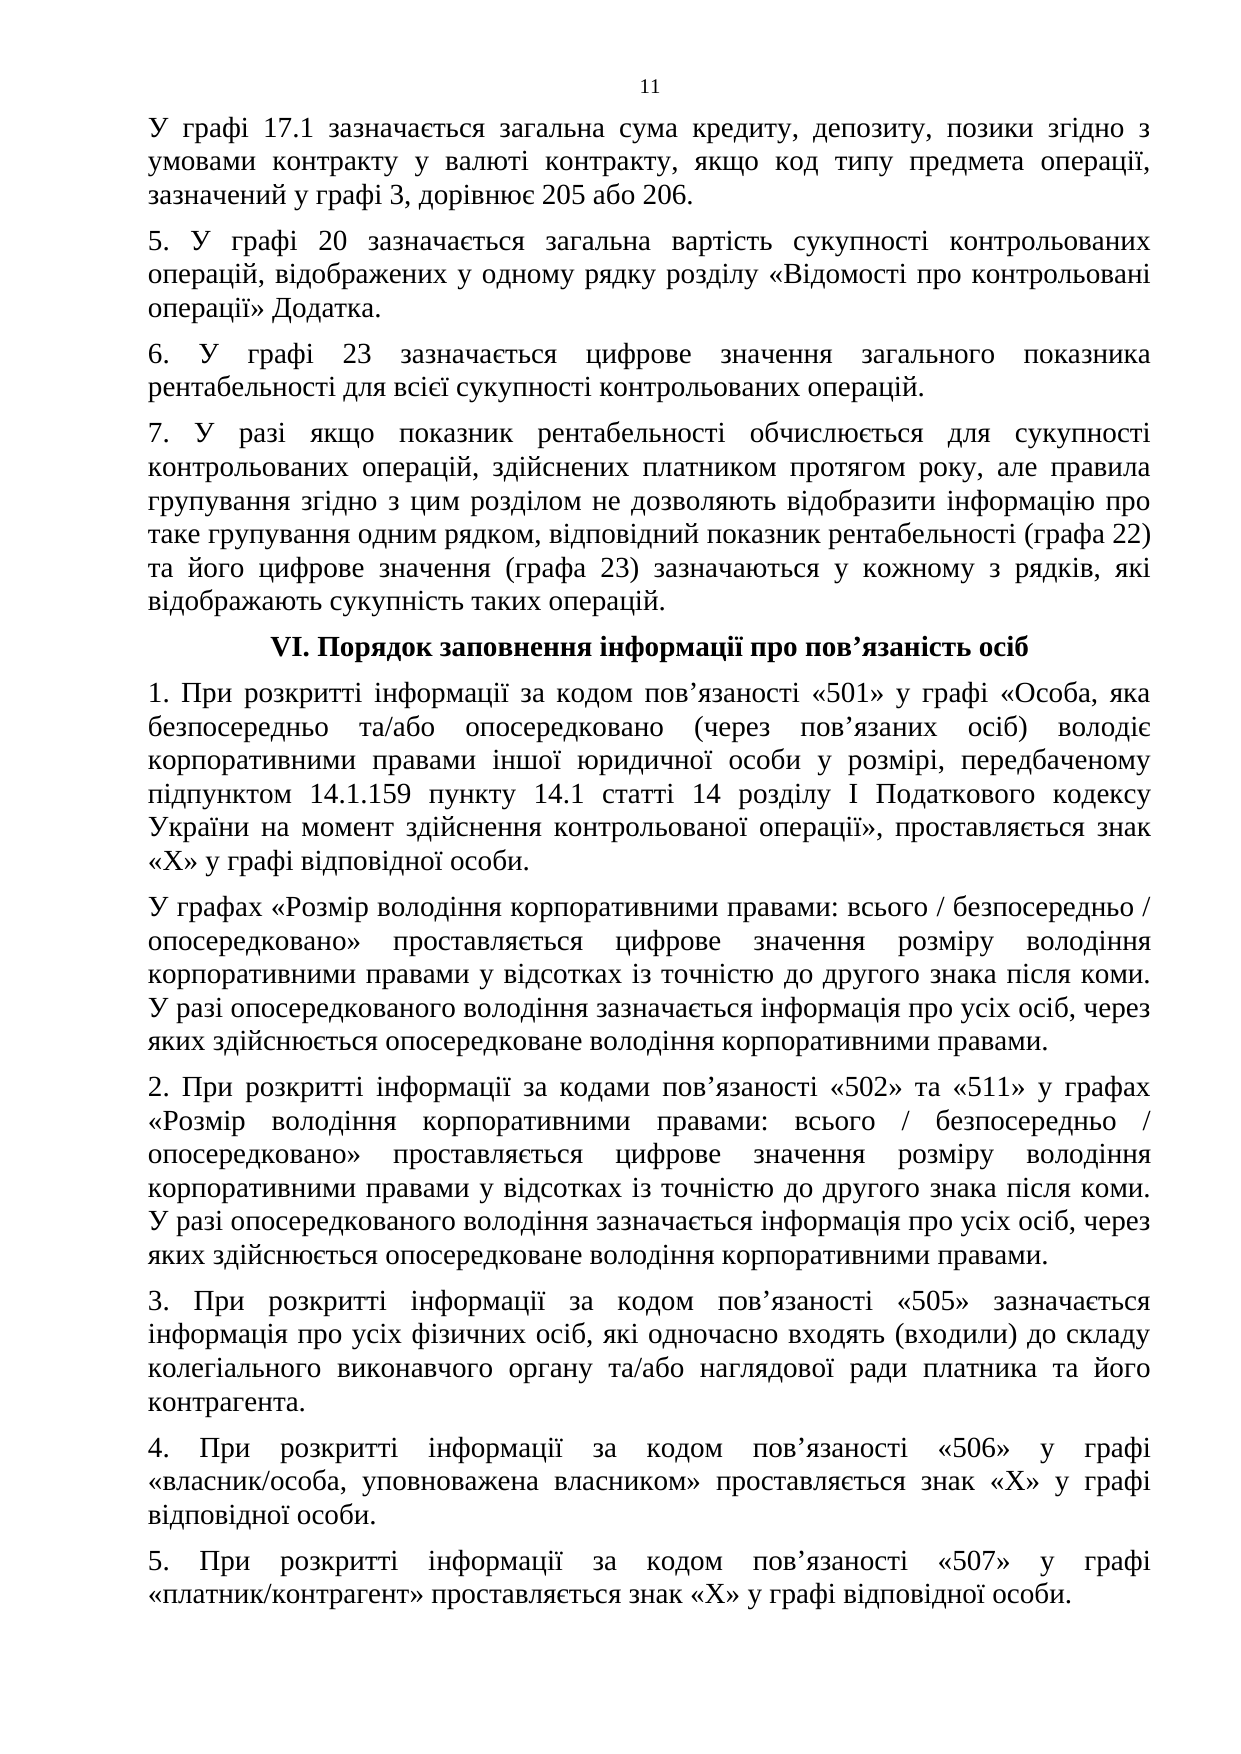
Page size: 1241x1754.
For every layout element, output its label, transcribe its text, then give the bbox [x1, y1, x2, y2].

text У графі 17.1 зазначається загальна сума кредиту, депозиту, позики згідно з умовами контракту у валюті контракту, якщо код типу предмета операції, зазначений у графі 3, дорівнює 205 або 206. [148, 110, 1152, 210]
text 7. У разі якщо показник рентабельності обчислюється для сукупності контрольованих операцій, здійснених платником протягом року, але правила групування згідно з цим розділом не дозволяють відобразити інформацію про таке групування одним рядком, відповідний показник рентабельності (графа 22) та його цифрове значення (графа 23) зазначаються у кожному з рядків, які відображають сукупність таких операцій. [148, 416, 1152, 617]
text У графах «Розмір володіння корпоративними правами: всього / безпосередньо / опосередковано» проставляється цифрове значення розміру володіння корпоративними правами у відсотках із точністю до другого знака після коми. У разі опосередкованого володіння зазначається інформація про усіх осіб, через яких здійснюється опосередковане володіння корпоративними правами. [148, 889, 1152, 1057]
text 4. При розкритті інформації за кодом пов’язаності «506» у графі «власник/особа, уповноважена власником» проставляється знак «Х» у графі відповідної особи. [148, 1430, 1152, 1530]
text 5. При розкритті інформації за кодом пов’язаності «507» у графі «платник/контрагент» проставляється знак «Х» у графі відповідної особи. [148, 1543, 1152, 1610]
text 5. У графі 20 зазначається загальна вартість сукупності контрольованих операцій, відображених у одному рядку розділу «Відомості про контрольовані операції» Додатка. [148, 223, 1152, 323]
text 1. При розкритті інформації за кодом пов’язаності «501» у графі «Особа, яка безпосередньо та/або опосередковано (через пов’язаних осіб) володіє корпоративними правами іншої юридичної особи у розмірі, передбаченому підпунктом 14.1.159 пункту 14.1 статті 14 розділу I Податкового кодексу України на момент здійснення контрольованої операції», проставляється знак «Х» у графі відповідної особи. [148, 675, 1152, 877]
text 2. При розкритті інформації за кодами пов’язаності «502» та «511» у графах «Розмір володіння корпоративними правами: всього / безпосередньо / опосередковано» проставляється цифрове значення розміру володіння корпоративними правами у відсотках із точністю до другого знака після коми. У разі опосередкованого володіння зазначається інформація про усіх осіб, через яких здійснюється опосередковане володіння корпоративними правами. [148, 1069, 1152, 1271]
subtitle VI. Порядок заповнення інформації про пов’язаність осіб [148, 629, 1152, 663]
text 3. При розкритті інформації за кодом пов’язаності «505» зазначається інформація про усіх фізичних осіб, які одночасно входять (входили) до складу колегіального виконавчого органу та/або наглядової ради платника та його контрагента. [148, 1283, 1152, 1417]
text 6. У графі 23 зазначається цифрове значення загального показника рентабельності для всієї сукупності контрольованих операцій. [148, 336, 1152, 403]
